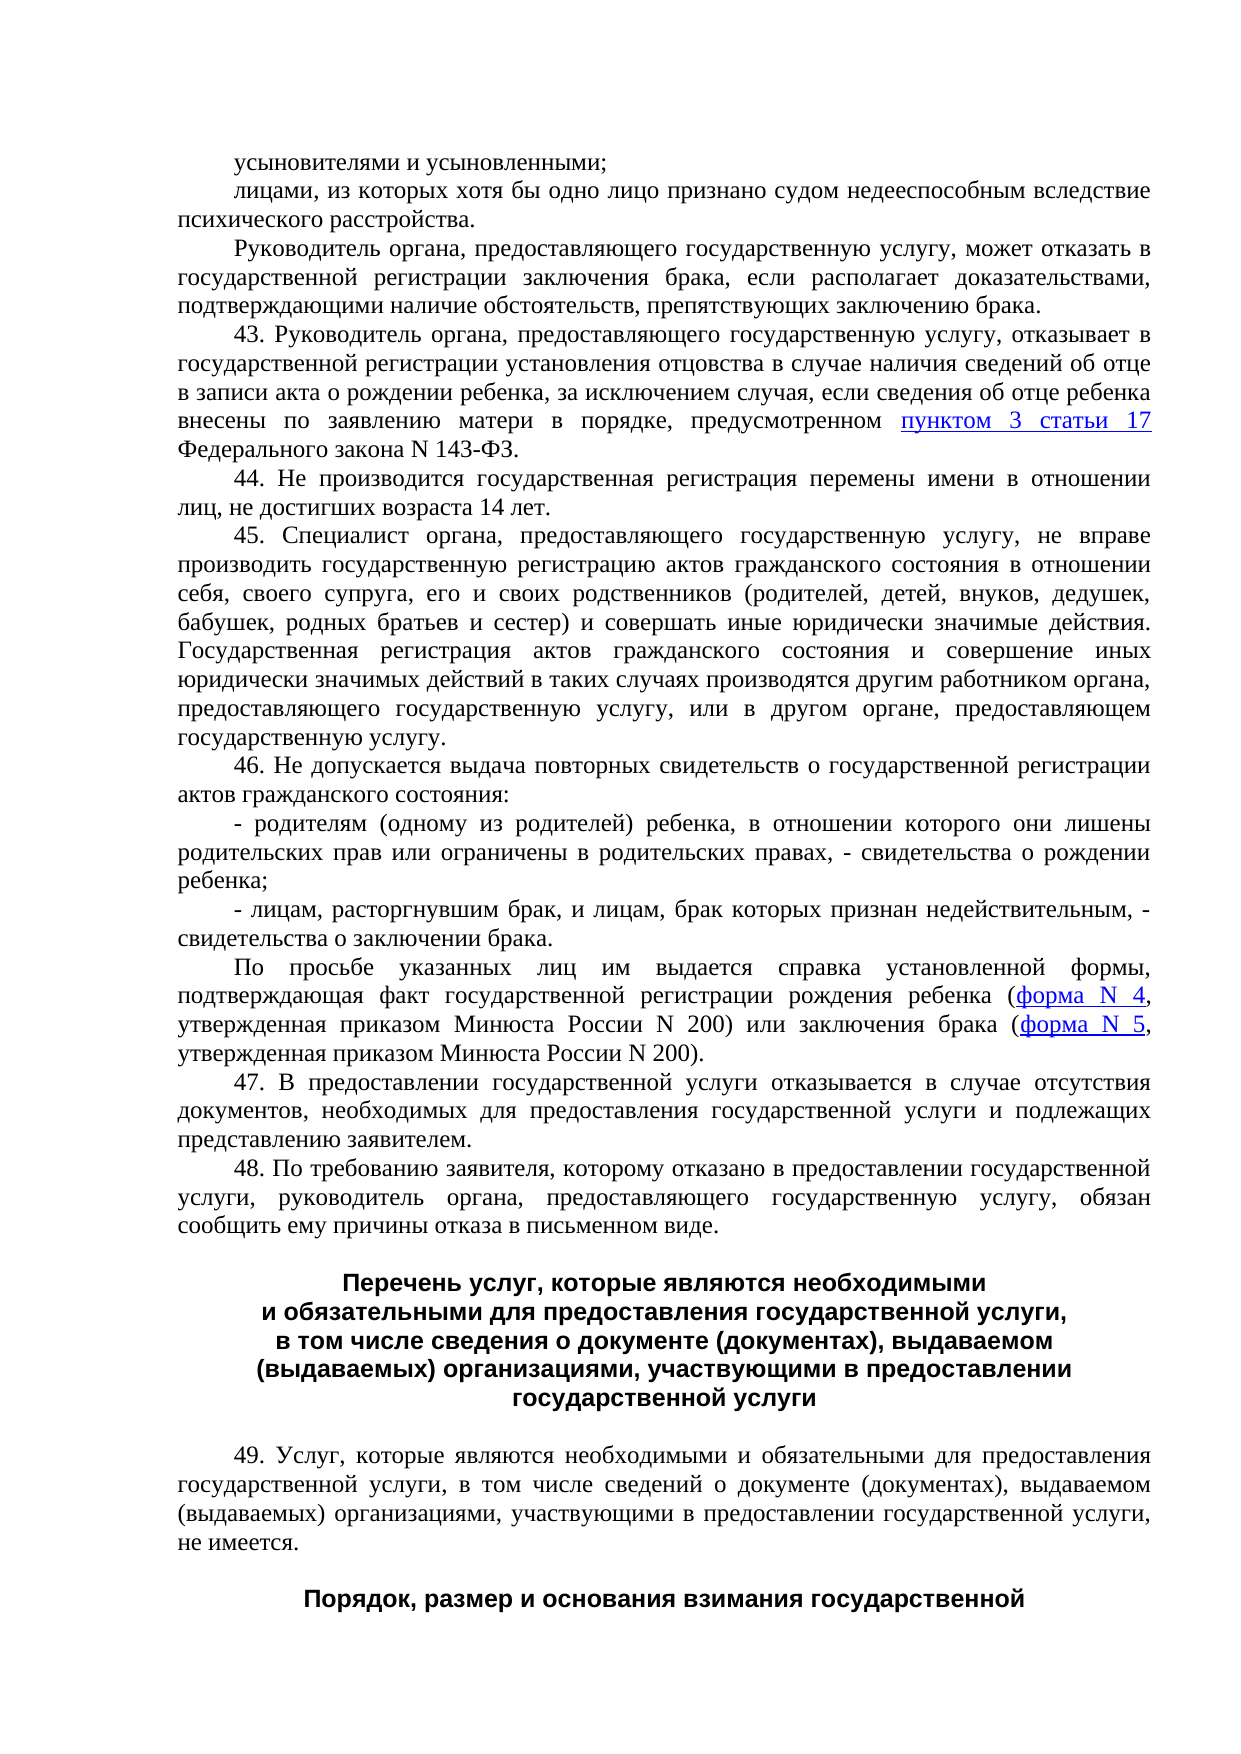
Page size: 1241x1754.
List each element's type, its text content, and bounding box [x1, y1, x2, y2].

text и обязательными для предоставления государственной услуги, [177, 1297, 1152, 1326]
text усыновителями и усыновленными; [177, 147, 1152, 176]
text 44. Не производится государственная регистрация перемены имени в отношении лиц, не достигших возраста 14 лет. [177, 463, 1152, 521]
text в том числе сведения о документе (документах), выдаваемом [177, 1326, 1152, 1354]
text Перечень услуг, которые являются необходимыми [177, 1268, 1152, 1297]
text По просьбе указанных лиц им выдается справка установленной формы, подтверждающая факт государственной регистрации рождения ребенка (форма N 4, утвержденная приказом Минюста России N 200) или заключения брака (форма N 5, утвержденная приказом Минюста России N 200). [177, 952, 1152, 1067]
text 43. Руководитель органа, предоставляющего государственную услугу, отказывает в государственной регистрации установления отцовства в случае наличия сведений об отце в записи акта о рождении ребенка, за исключением случая, если сведения об отце ребенка внесены по заявлению матери в порядке, предусмотренном пунктом 3 статьи 17 Федерального закона N 143-ФЗ. [177, 319, 1152, 463]
text 49. Услуг, которые являются необходимыми и обязательными для предоставления государственной услуги, в том числе сведений о документе (документах), выдаваемом (выдаваемых) организациями, участвующими в предоставлении государственной услуги, не имеется. [177, 1441, 1152, 1556]
text 46. Не допускается выдача повторных свидетельств о государственной регистрации актов гражданского состояния: [177, 751, 1152, 808]
text - родителям (одному из родителей) ребенка, в отношении которого они лишены родительских прав или ограничены в родительских правах, - свидетельства о рождении ребенка; [177, 808, 1152, 894]
text 48. По требованию заявителя, которому отказано в предоставлении государственной услуги, руководитель органа, предоставляющего государственную услугу, обязан сообщить ему причины отказа в письменном виде. [177, 1153, 1152, 1239]
text (выдаваемых) организациями, участвующими в предоставлении [177, 1354, 1152, 1383]
text 47. В предоставлении государственной услуги отказывается в случае отсутствия документов, необходимых для предоставления государственной услуги и подлежащих представлению заявителем. [177, 1067, 1152, 1153]
text лицами, из которых хотя бы одно лицо признано судом недееспособным вследствие психического расстройства. [177, 176, 1152, 233]
text - лицам, расторгнувшим брак, и лицам, брак которых признан недействительным, - свидетельства о заключении брака. [177, 894, 1152, 952]
text государственной услуги [177, 1383, 1152, 1412]
text Порядок, размер и основания взимания государственной [177, 1584, 1152, 1613]
text 45. Специалист органа, предоставляющего государственную услугу, не вправе производить государственную регистрацию актов гражданского состояния в отношении себя, своего супруга, его и своих родственников (родителей, детей, внуков, дедушек, бабушек, родных братьев и сестер) и совершать иные юридически значимые действия. Государственная регистрация актов гражданского состояния и совершение иных юридически значимых действий в таких случаях производятся другим работником органа, предоставляющего государственную услугу, или в другом органе, предоставляющем государственную услугу. [177, 521, 1152, 751]
text Руководитель органа, предоставляющего государственную услугу, может отказать в государственной регистрации заключения брака, если располагает доказательствами, подтверждающими наличие обстоятельств, препятствующих заключению брака. [177, 233, 1152, 319]
